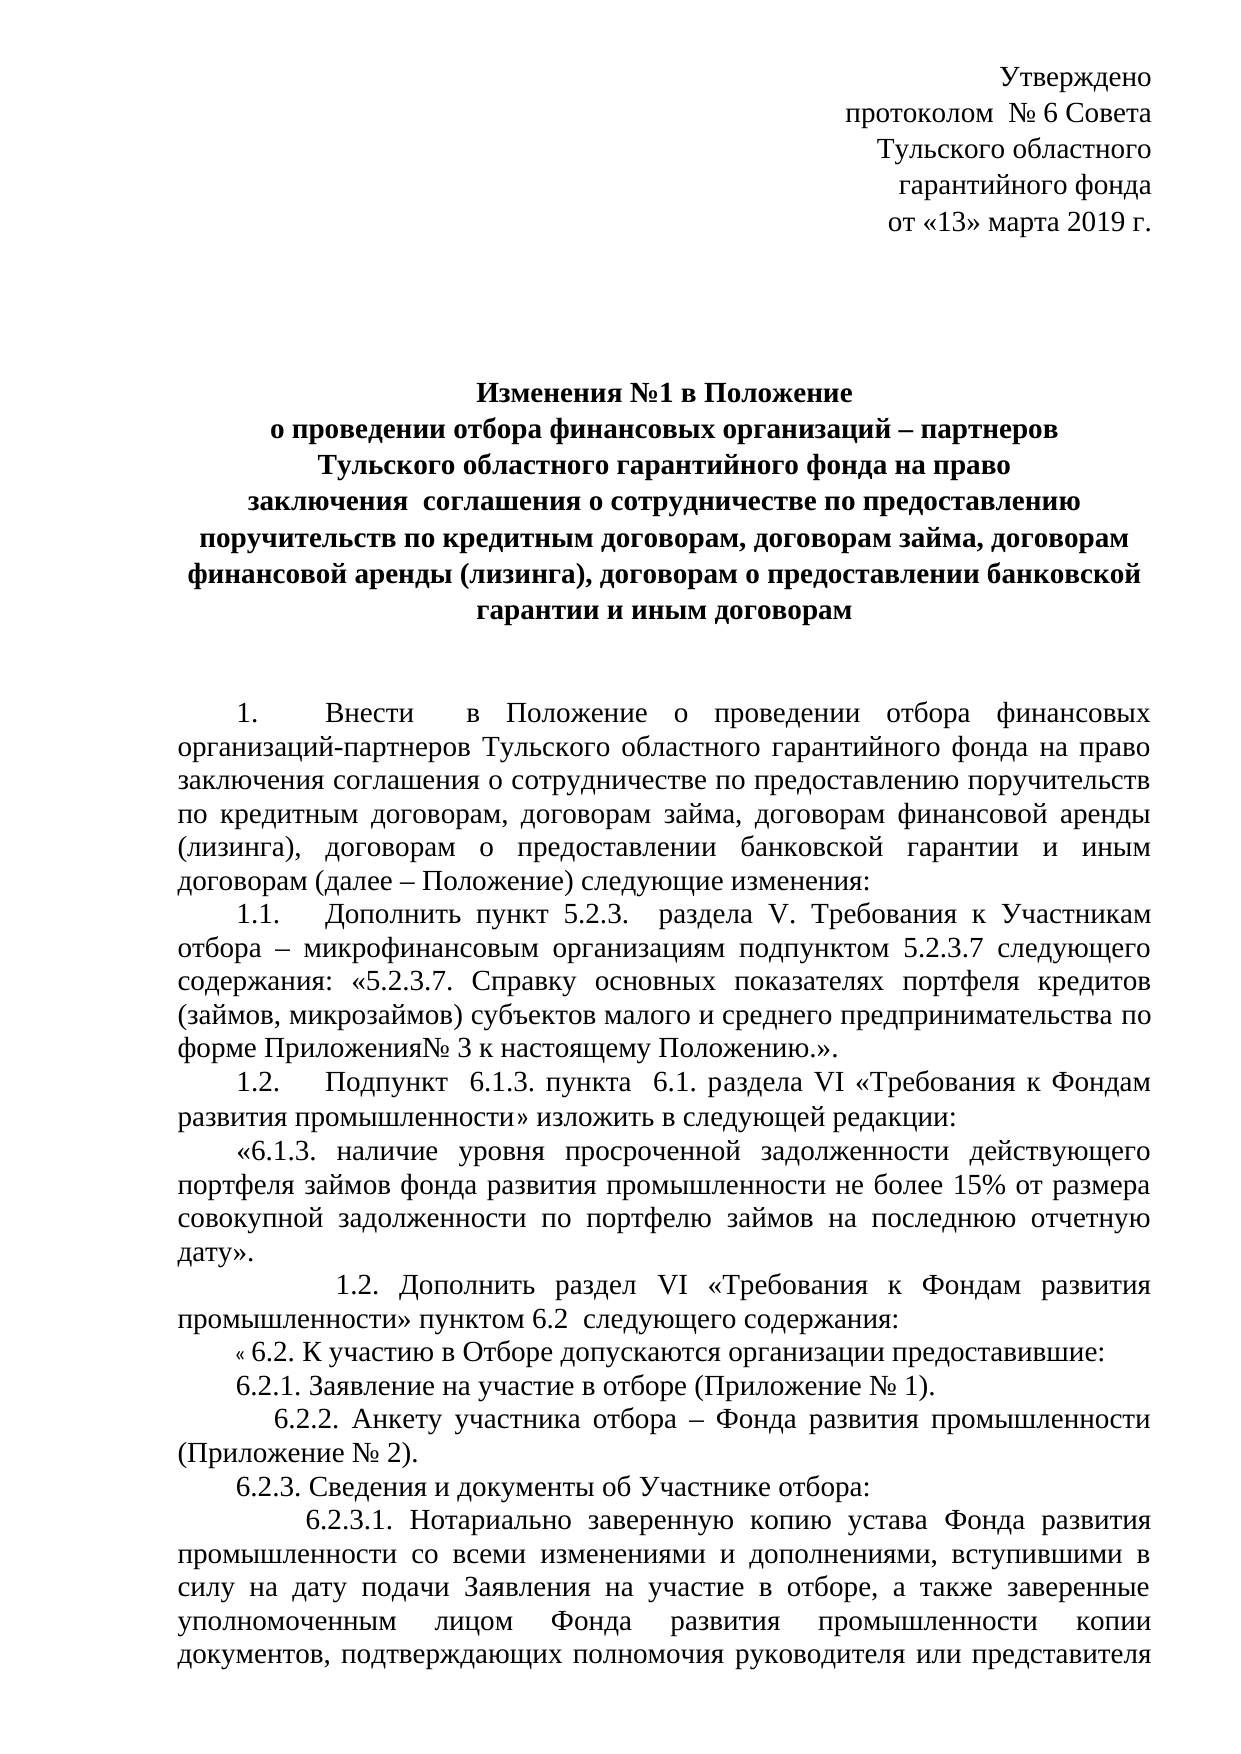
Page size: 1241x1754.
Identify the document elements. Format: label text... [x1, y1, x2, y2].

subtitle 1.2. Дополнить раздел VI «Требования к Фондам развития промышленности» пунктом 6.2 следующего содержания: [177, 1267, 1152, 1334]
text протоколом № 6 Совета [627, 95, 1152, 129]
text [177, 1502, 1152, 1670]
list Дополнить пункт 5.2.3. раздела V. Требования к Участникам отбора – микрофинансовым организациям подпунктом 5.2.3.7 следующего содержания: «5.2.3.7. Справку основных показателях портфеля кредитов (займов, микрозаймов) субъектов малого и среднего предпринимательства по форме Приложения№ 3 к настоящему Положению.». [177, 896, 1152, 1064]
text Тульского областного [627, 131, 1152, 165]
text от «13» марта 2019 г. [627, 204, 1152, 237]
list Подпункт 6.1.3. пункта 6.1. раздела VI «Требования к Фондам развития промышленности» изложить в следующей редакции: [177, 1064, 1152, 1133]
text « 6.2. К участию в Отборе допускаются организации предоставившие: [177, 1334, 1152, 1368]
text 6.2.1. Заявление на участие в отборе (Приложение № 1). [177, 1368, 1152, 1402]
text гарантийного фонда [627, 167, 1152, 201]
text Тульского областного гарантийного фонда на право [177, 447, 1152, 481]
text 6.2.3. Сведения и документы об Участнике отбора: [177, 1469, 1152, 1502]
text заключения соглашения о сотрудничестве по предоставлению поручительств по кредитным договорам, договорам займа, договорам финансовой аренды (лизинга), договорам о предоставлении банковской гарантии и иным договорам [177, 483, 1152, 626]
list Внести в Положение о проведении отбора финансовых организаций-партнеров Тульского областного гарантийного фонда на право заключения соглашения о сотрудничестве по предоставлению поручительств по кредитным договорам, договорам займа, договорам финансовой аренды (лизинга), договорам о предоставлении банковской гарантии и иным договорам (далее – Положение) следующие изменения: [177, 695, 1152, 896]
text Изменения №1 в Положение [177, 375, 1152, 409]
text 6.2.2. Анкету участника отбора – Фонда развития промышленности (Приложение № 2). [177, 1402, 1152, 1469]
list «6.1.3. наличие уровня просроченной задолженности действующего портфеля займов фонда развития промышленности не более 15% от размера совокупной задолженности по портфелю займов на последнюю отчетную дату». [177, 1133, 1152, 1267]
text о проведении отбора финансовых организаций – партнеров [177, 411, 1152, 445]
text Утверждено [627, 59, 1152, 93]
